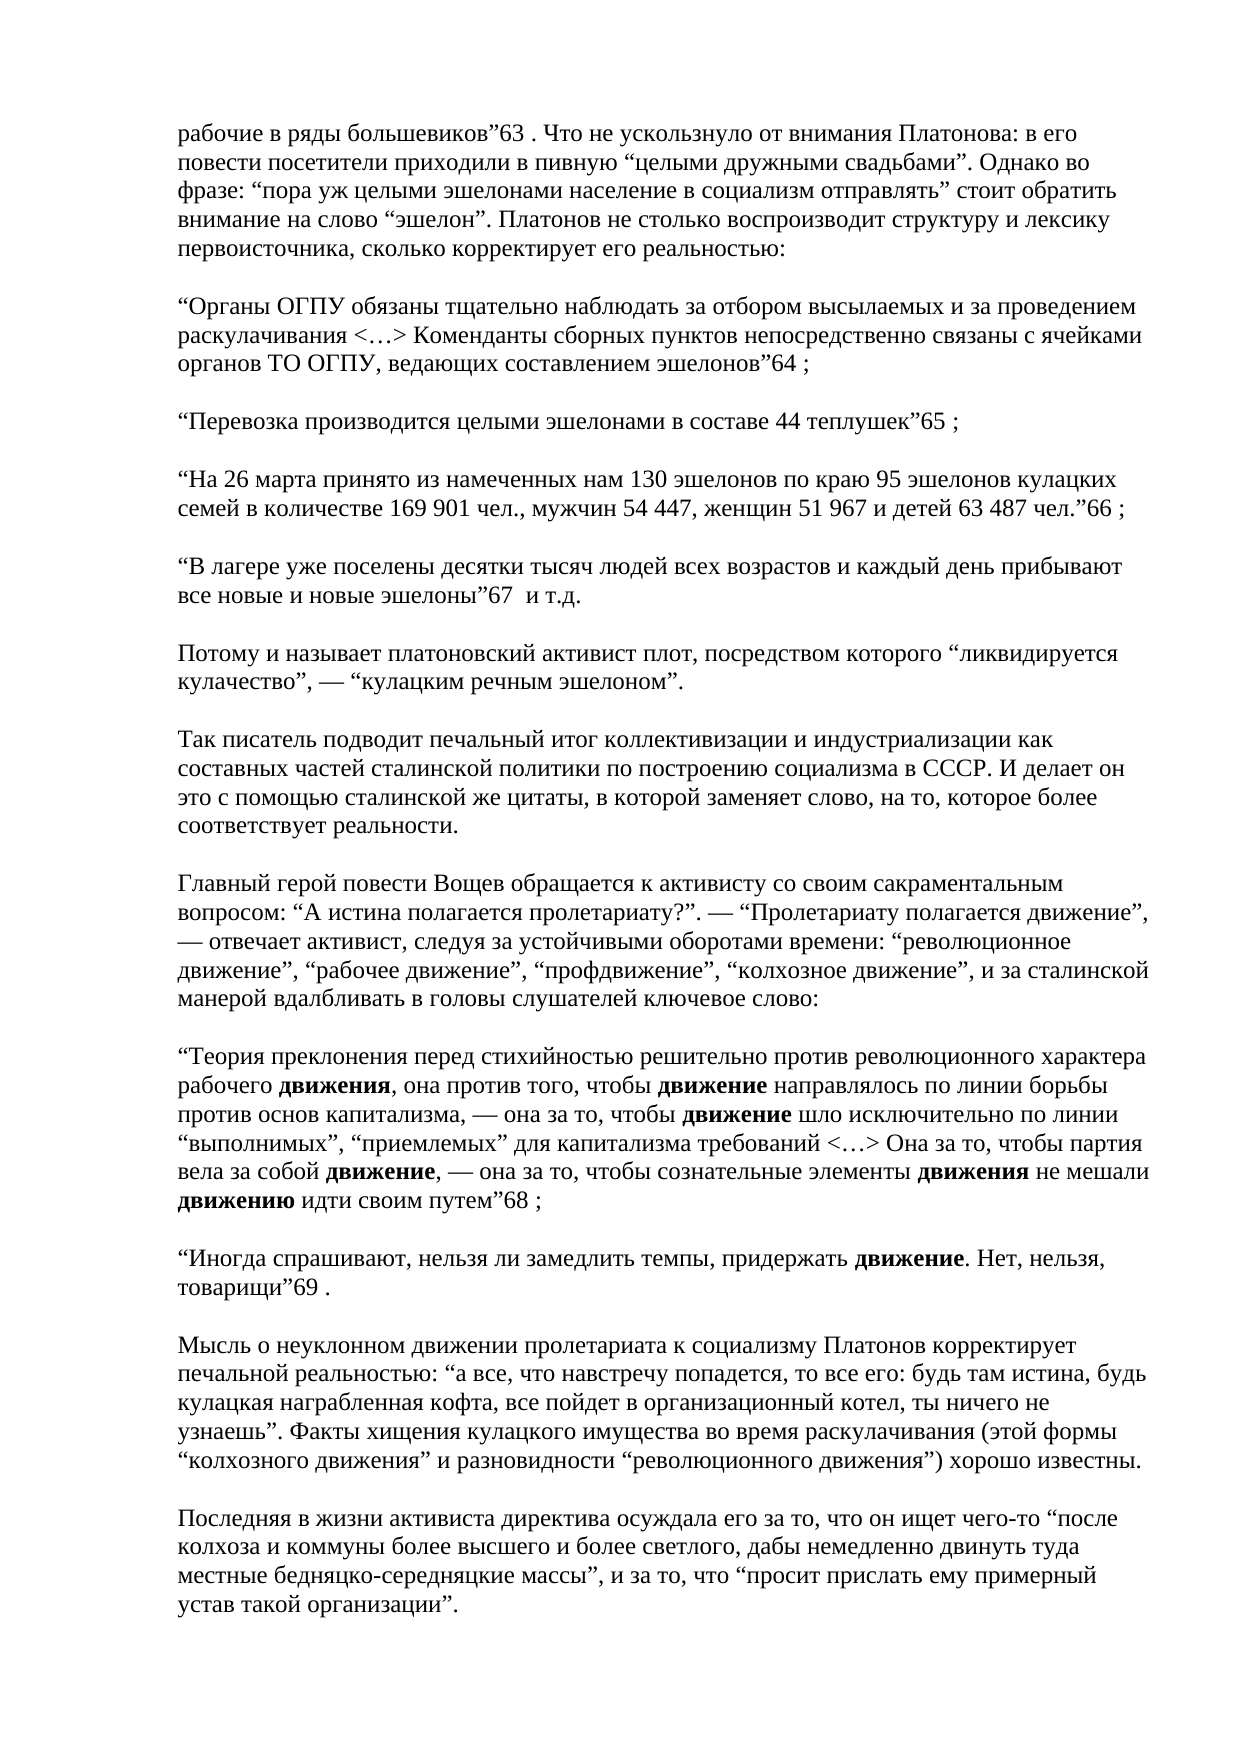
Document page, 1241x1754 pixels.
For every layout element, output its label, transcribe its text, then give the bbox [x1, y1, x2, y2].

text “В лагере уже поселены десятки тысяч людей всех возрастов и каждый день прибывают все новые и новые эшелоны”67 и т.д. [177, 551, 1152, 608]
text Мысль о неуклонном движении пролетариата к социализму Платонов корректирует печальной реальностью: “а все, что навстречу попадется, то все его: будь там истина, будь кулацкая награбленная кофта, все пойдет в организационный котел, ты ничего не узнаешь”. Факты хищения кулацкого имущества во время раскулачивания (этой формы “колхозного движения” и разновидности “революционного движения”) хорошо известны. [177, 1330, 1152, 1473]
text “Перевозка производится целыми эшелонами в составе 44 теплушек”65 ; [177, 406, 1152, 435]
text Главный герой повести Вощев обращается к активисту со своим сакраментальным вопросом: “А истина полагается пролетариату?”. — “Пролетариату полагается движение”, — отвечает активист, следуя за устойчивыми оборотами времени: “революционное движение”, “рабочее движение”, “профдвижение”, “колхозное движение”, и за сталинской манерой вдалбливать в головы слушателей ключевое слово: [177, 868, 1152, 1012]
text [177, 118, 1152, 262]
text Последняя в жизни активиста директива осуждала его за то, что он ищет чего-то “после колхоза и коммуны более высшего и более светлого, дабы немедленно двинуть туда местные бедняцко-середняцкие массы”, и за то, что “просит прислать ему примерный устав такой организации”. [177, 1503, 1152, 1618]
text Потому и называет платоновский активист плот, посредством которого “ликвидируется кулачество”, — “кулацким речным эшелоном”. [177, 638, 1152, 695]
text “Теория преклонения перед стихийностью решительно против революционного характера рабочего движения, она против того, чтобы движение направлялось по линии борьбы против основ капитализма, — она за то, чтобы движение шло исключительно по линии “выполнимых”, “приемлемых” для капитализма требований <…> Она за то, чтобы партия вела за собой движение, — она за то, чтобы сознательные элементы движения не мешали движению идти своим путем”68 ; [177, 1041, 1152, 1214]
text “На 26 марта принято из намеченных нам 130 эшелонов по краю 95 эшелонов кулацких семей в количестве 169 901 чел., мужчин 54 447, женщин 51 967 и детей 63 487 чел.”66 ; [177, 464, 1152, 522]
text “Иногда спрашивают, нельзя ли замедлить темпы, придержать движение. Нет, нельзя, товарищи”69 . [177, 1243, 1152, 1301]
text “Органы ОГПУ обязаны тщательно наблюдать за отбором высылаемых и за проведением раскулачивания <…> Коменданты сборных пунктов непосредственно связаны с ячейками органов ТО ОГПУ, ведающих составлением эшелонов”64 ; [177, 291, 1152, 377]
text Так писатель подводит печальный итог коллективизации и индустриализации как составных частей сталинской политики по построению социализма в СССР. И делает он это с помощью сталинской же цитаты, в которой заменяет слово, на то, которое более соответствует реальности. [177, 724, 1152, 839]
